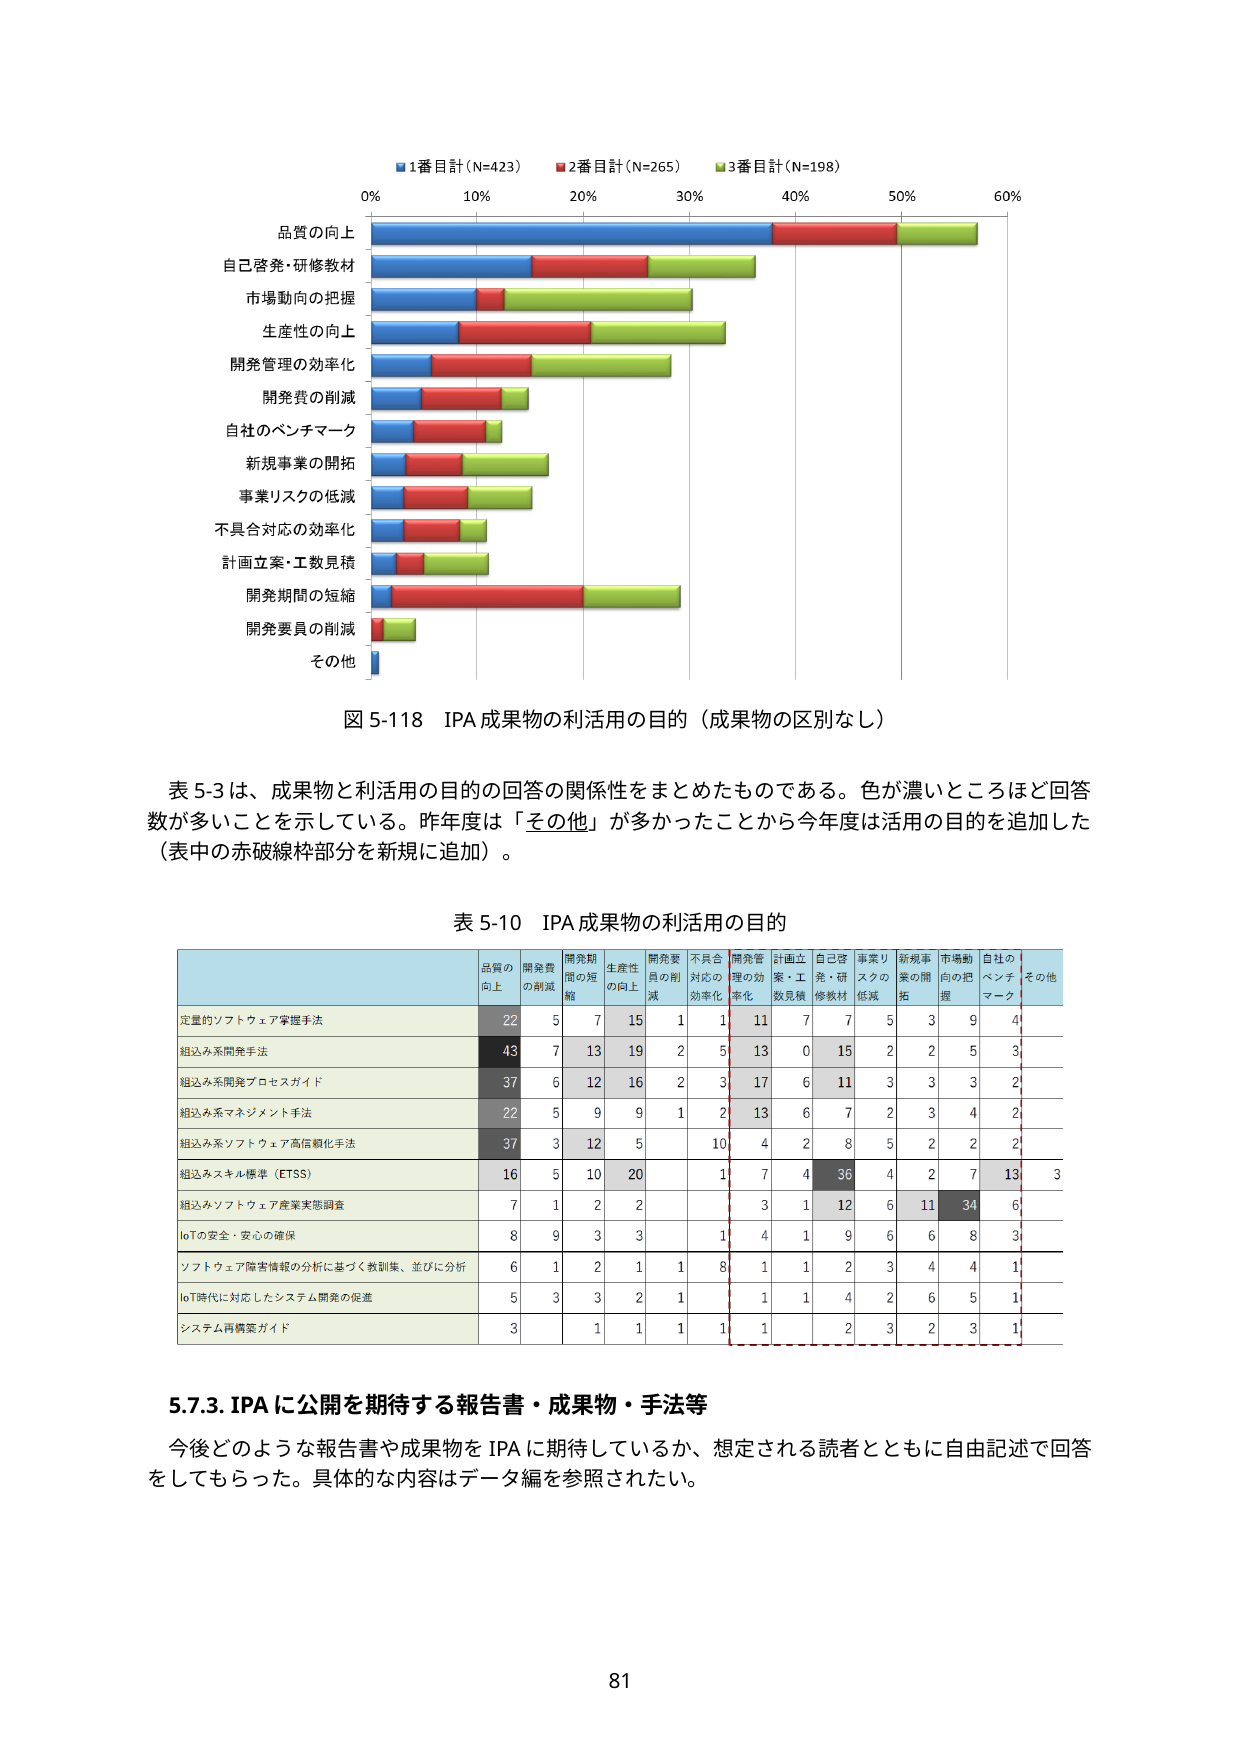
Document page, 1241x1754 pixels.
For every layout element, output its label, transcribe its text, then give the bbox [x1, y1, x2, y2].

text 今後どのような報告書や成果物をIPAに期待しているか、想定される読者とともに自由記述で回答をしてもらった。具体的な内容はデータ編を参照されたい。 [148, 1432, 1092, 1493]
picture [206, 147, 1034, 691]
text 表5-3は、成果物と利活用の目的の回答の関係性をまとめたものである。色が濃いところほど回答数が多いことを示している。昨年度は「その他」が多かったことから今年度は活用の目的を追加した（表中の赤破線枠部分を新規に追加）。 [148, 774, 1092, 865]
picture [177, 949, 1063, 1346]
subtitle IPAに公開を期待する報告書・成果物・手法等 [168, 1386, 1072, 1420]
